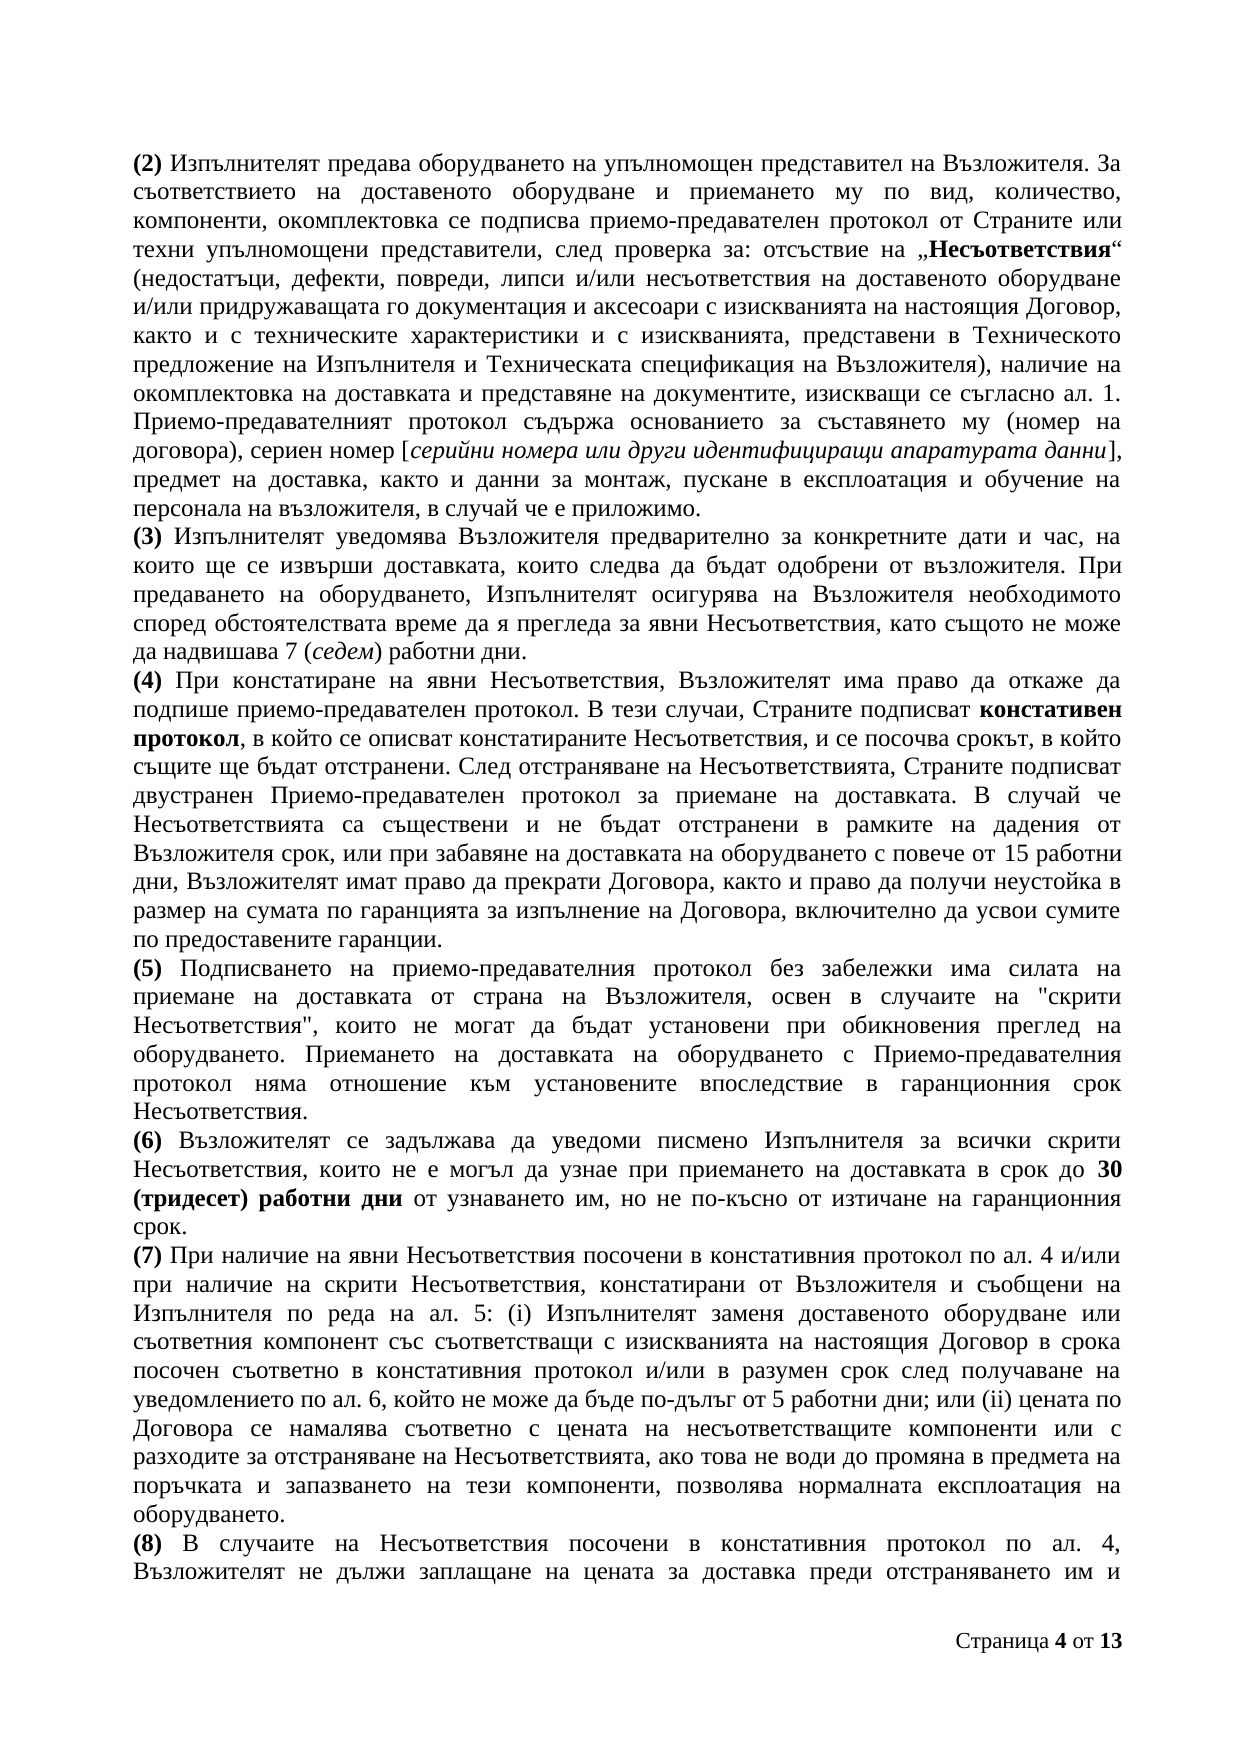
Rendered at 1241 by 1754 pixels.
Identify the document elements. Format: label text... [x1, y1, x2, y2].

text (3) Изпълнителят уведомява Възложителя предварително за конкретните дати и час, на които ще се извърши доставката, които следва да бъдат одобрени от възложителя. При предаването на оборудването, Изпълнителят осигурява на Възложителя необходимото според обстоятелствата време да я прегледа за явни Несъответствия, като същото не може да надвишава 7 (седем) работни дни. [133, 521, 1122, 665]
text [133, 1528, 1122, 1585]
text (4) При констатиране на явни Несъответствия, Възложителят има право да откаже да подпише приемо-предавателен протокол. В тези случаи, Страните подписват констативен протокол, в който се описват констатираните Несъответствия, и се посочва срокът, в който същите ще бъдат отстранени. След отстраняване на Несъответствията, Страните подписват двустранен Приемо-предавателен протокол за приемане на доставката. В случай че Несъответствията са съществени и не бъдат отстранени в рамките на дадения от Възложителя срок, или при забавяне на доставката на оборудването с повече от 15 работни дни, Възложителят имат право да прекрати Договора, както и право да получи неустойка в размер на сумата по гаранцията за изпълнение на Договора, включително да усвои сумите по предоставените гаранции. [133, 665, 1122, 953]
text (7) При наличие на явни Несъответствия посочени в констативния протокол по ал. 4 и/или при наличие на скрити Несъответствия, констатирани от Възложителя и съобщени на Изпълнителя по реда на ал. 5: (i) Изпълнителят заменя доставеното оборудване или съответния компонент със съответстващи с изискванията на настоящия Договор в срока посочен съответно в констативния протокол и/или в разумен срок след получаване на уведомлението по ал. 6, който не може да бъде по-дълъг от 5 работни дни; или (ii) цената по Договора се намалява съответно с цената на несъответстващите компоненти или с разходите за отстраняване на Несъответствията, ако това не води до промяна в предмета на поръчката и запазването на тези компоненти, позволява нормалната експлоатация на оборудването. [133, 1240, 1122, 1528]
text (2) Изпълнителят предава оборудването на упълномощен представител на Възложителя. За съответствието на доставеното оборудване и приемането му по вид, количество, компоненти, окомплектовка се подписва приемо-предавателен протокол от Страните или техни упълномощени представители, след проверка за: отсъствие на „Несъответствия“ (недостатъци, дефекти, повреди, липси и/или несъответствия на доставеното оборудване и/или придружаващата го документация и аксесоари с изискванията на настоящия Договор, както и с техническите характеристики и с изискванията, представени в Техническото предложение на Изпълнителя и Техническата спецификация на Възложителя), наличие на окомплектовка на доставката и представяне на документите, изискващи се съгласно ал. 1. Приемо-предавателният протокол съдържа основанието за съставянето му (номер на договора), сериен номер [серийни номера или други идентифициращи апаратурата данни], предмет на доставка, както и данни за монтаж, пускане в експлоатация и обучение на персонала на възложителя, в случай че е приложимо. [133, 148, 1122, 521]
text (5) Подписването на приемо-предавателния протокол без забележки има силата на приемане на доставката от страна на Възложителя, освен в случаите на "скрити Несъответствия", които не могат да бъдат установени при обикновения преглед на оборудването. Приемането на доставката на оборудването с Приемо-предавателния протокол няма отношение към установените впоследствие в гаранционния срок Несъответствия. [133, 953, 1122, 1125]
text (6) Възложителят се задължава да уведоми писмено Изпълнителя за всички скрити Несъответствия, които не е могъл да узнае при приемането на доставката в срок до 30 (тридесет) работни дни от узнаването им, но не по-късно от изтичане на гаранционния срок. [133, 1125, 1122, 1240]
